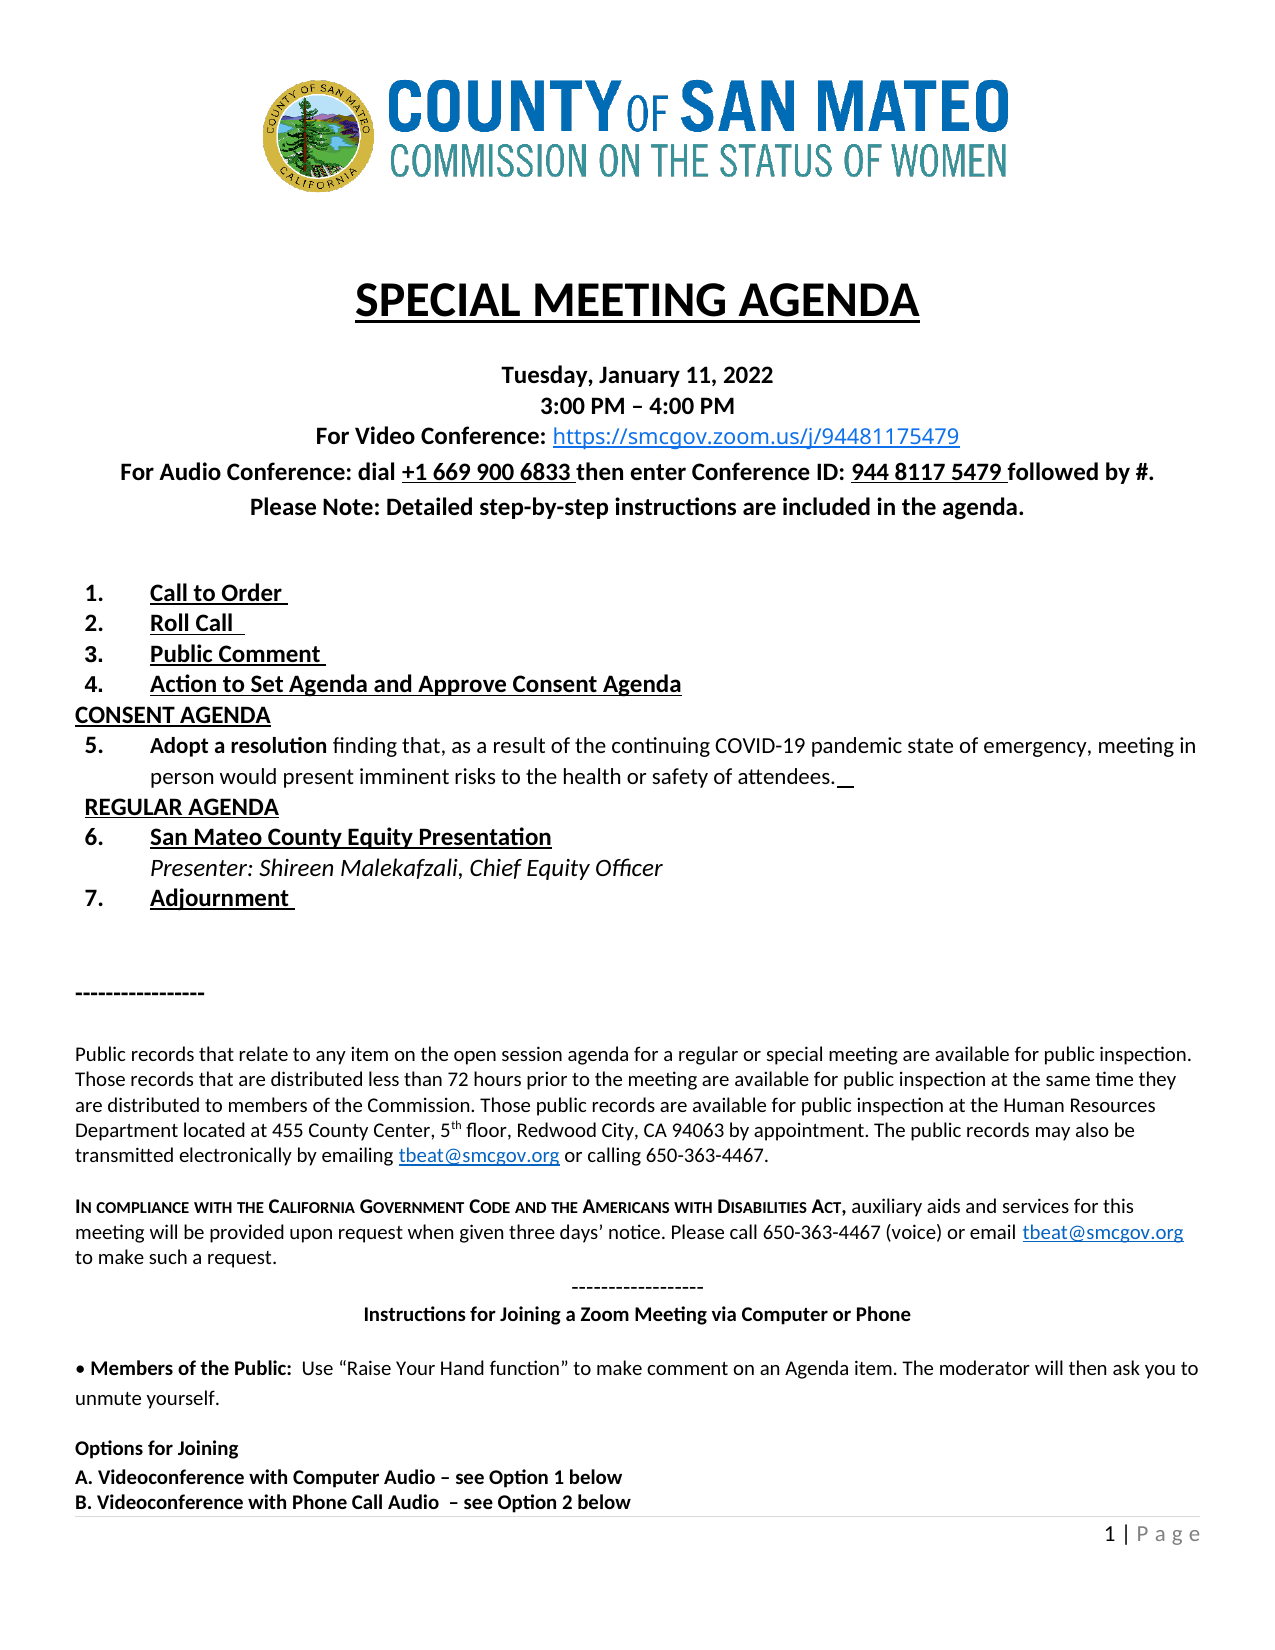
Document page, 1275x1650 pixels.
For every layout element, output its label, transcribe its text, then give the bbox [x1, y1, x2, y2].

text A. Videoconference with Computer Audio – see Option 1 below [75, 1464, 1200, 1489]
picture [244, 75, 1031, 198]
text ------------------ [75, 1270, 1200, 1301]
list Roll Call [84, 607, 1200, 638]
text 3:00 PM – 4:00 PM [75, 390, 1200, 421]
list Public Comment [84, 638, 1200, 668]
text For Video Conference: https://smcgov.zoom.us/j/94481175479 For Audio Conference: dial +1 669 900 6833 then enter Conference ID: 944 8117 5479 followed by #. Please Note: Detailed step-by-step instructions are included in the agenda. [75, 421, 1200, 521]
list Adjournment [84, 882, 1200, 913]
text • Members of the Public: Use “Raise Your Hand function” to make comment on an Agenda item. The moderator will then ask you to unmute yourself. [75, 1326, 1200, 1410]
list Adopt a resolution finding that, as a result of the continuing COVID-19 pandemic state of emergency, meeting in person would present imminent risks to the health or safety of attendees. [84, 729, 1200, 791]
text CONSENT AGENDA [75, 699, 1200, 729]
list Action to Set Agenda and Approve Consent Agenda [84, 668, 1200, 699]
text SPECIAL MEETING AGENDA [75, 268, 1200, 329]
text Instructions for Joining a Zoom Meeting via Computer or Phone [75, 1301, 1200, 1326]
text Tuesday, January 11, 2022 [75, 359, 1200, 390]
text In compliance with the California Government Code and the Americans with Disabilities Act, auxiliary aids and services for this meeting will be provided upon request when given three days’ notice. Please call 650-363-4467 (voice) or email tbeat@smcgov.org to make such a request. [75, 1193, 1200, 1270]
text Options for Joining [75, 1435, 1200, 1460]
list REGULAR AGENDA [84, 791, 1200, 821]
text Presenter: Shireen Malekafzali, Chief Equity Officer [150, 852, 1200, 882]
text ----------------- [75, 977, 1200, 1007]
list San Mateo County Equity Presentation [84, 821, 1200, 852]
text Public records that relate to any item on the open session agenda for a regular or special meeting are available for public inspection. Those records that are distributed less than 72 hours prior to the meeting are available for public inspection at the same time they are distributed to members of the Commission. Those public records are available for public inspection at the Human Resources Department located at 455 County Center, 5th floor, Redwood City, CA 94063 by appointment. The public records may also be transmitted electronically by emailing tbeat@smcgov.org or calling 650-363-4467. [75, 1041, 1200, 1168]
list Call to Order [84, 577, 1200, 607]
text B. Videoconference with Phone Call Audio – see Option 2 below [75, 1489, 1200, 1515]
